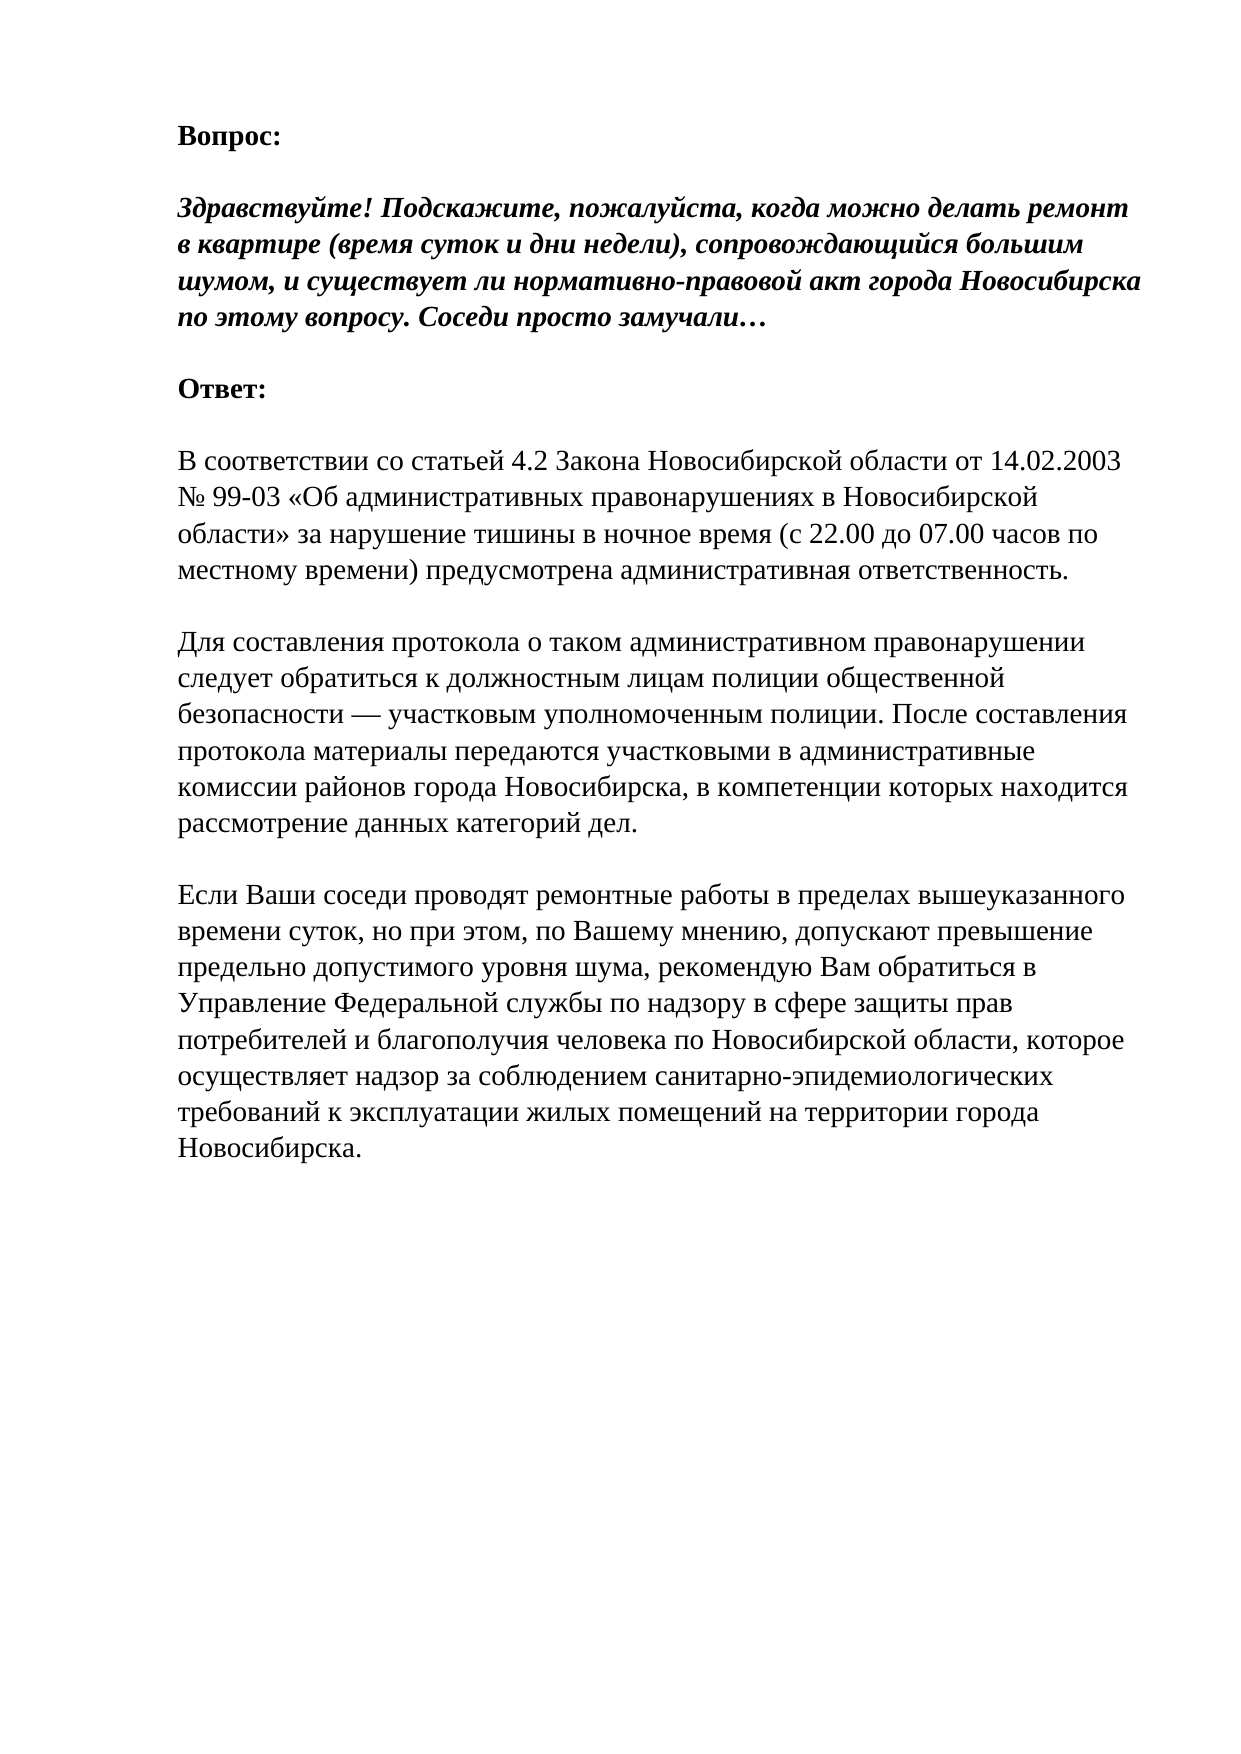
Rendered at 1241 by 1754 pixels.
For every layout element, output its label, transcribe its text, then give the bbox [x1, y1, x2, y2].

text Вопрос: Здравствуйте! Подскажите, пожалуйста, когда можно делать ремонт в квартире (время суток и дни недели), сопровождающийся большим шумом, и существует ли нормативно-правовой акт города Новосибирска по этому вопросу. Соседи просто замучали… Ответ: В соответствии со статьей 4.2 Закона Новосибирской области от 14.02.2003 № 99-03 «Об административных правонарушениях в Новосибирской области» за нарушение тишины в ночное время (с 22.00 до 07.00 часов по местному времени) предусмотрена административная ответственность. Для составления протокола о таком административном правонарушении следует обратиться к должностным лицам полиции общественной безопасности — участковым уполномоченным полиции. После составления протокола материалы передаются участковыми в административные комиссии районов города Новосибирска, в компетенции которых находится рассмотрение данных категорий дел. Если Ваши соседи проводят ремонтные работы в пределах вышеуказанного времени суток, но при этом, по Вашему мнению, допускают превышение предельно допустимого уровня шума, рекомендую Вам обратиться в Управление Федеральной службы по надзору в сфере защиты прав потребителей и благополучия человека по Новосибирской области, которое осуществляет надзор за соблюдением санитарно-эпидемиологических требований к эксплуатации жилых помещений на территории города Новосибирска. [177, 118, 1152, 1164]
